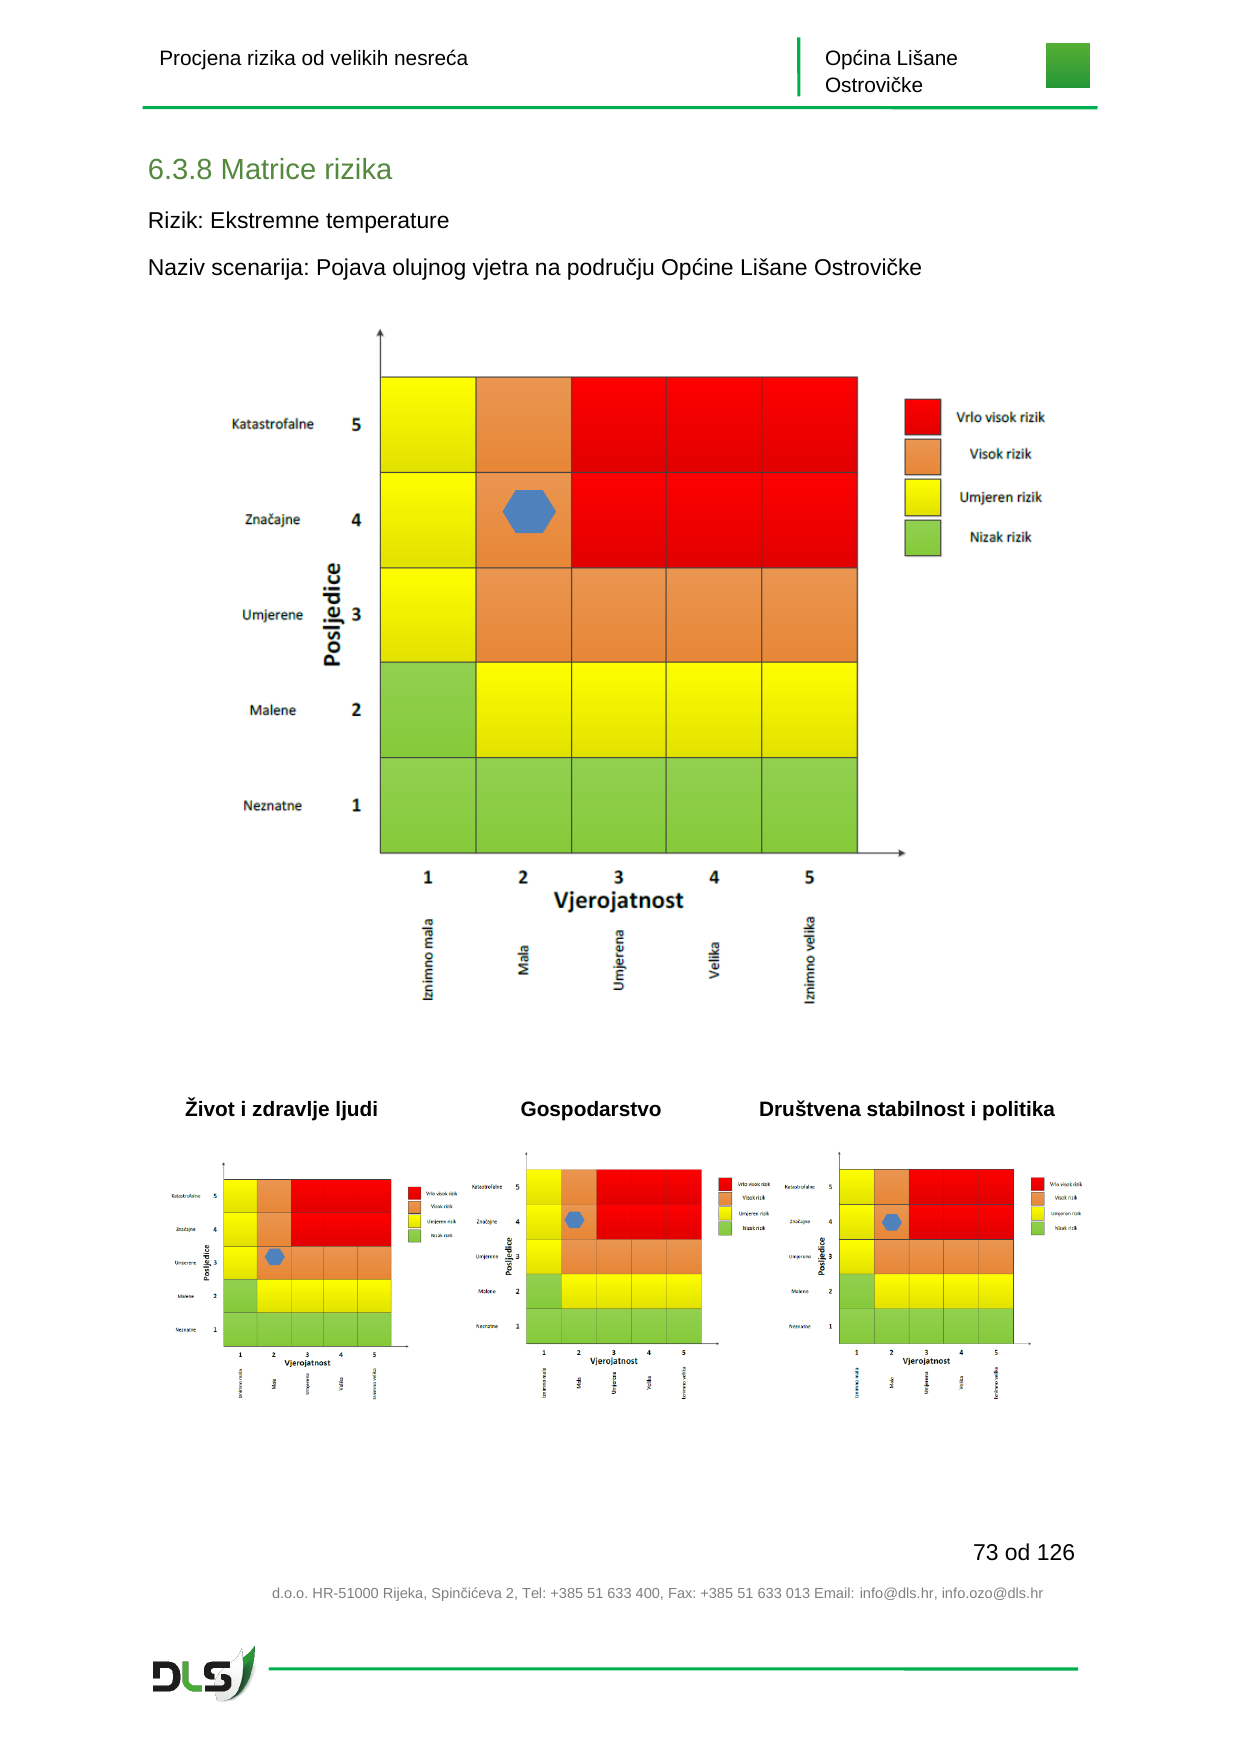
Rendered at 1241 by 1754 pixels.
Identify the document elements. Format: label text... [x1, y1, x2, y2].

text 6.3.8 Matrice rizika [148, 152, 1092, 185]
text Život i zdravlje ljudi Gospodarstvo Društvena stabilnost i politika [148, 1097, 1092, 1121]
text Naziv scenarija: Pojava olujnog vjetra na području Općine Lišane Ostrovičke [148, 254, 1092, 280]
text Rizik: Ekstremne temperature [148, 207, 1092, 233]
picture [150, 1643, 257, 1704]
picture [192, 300, 1048, 1030]
picture [1044, 41, 1091, 89]
picture [157, 1141, 1083, 1408]
